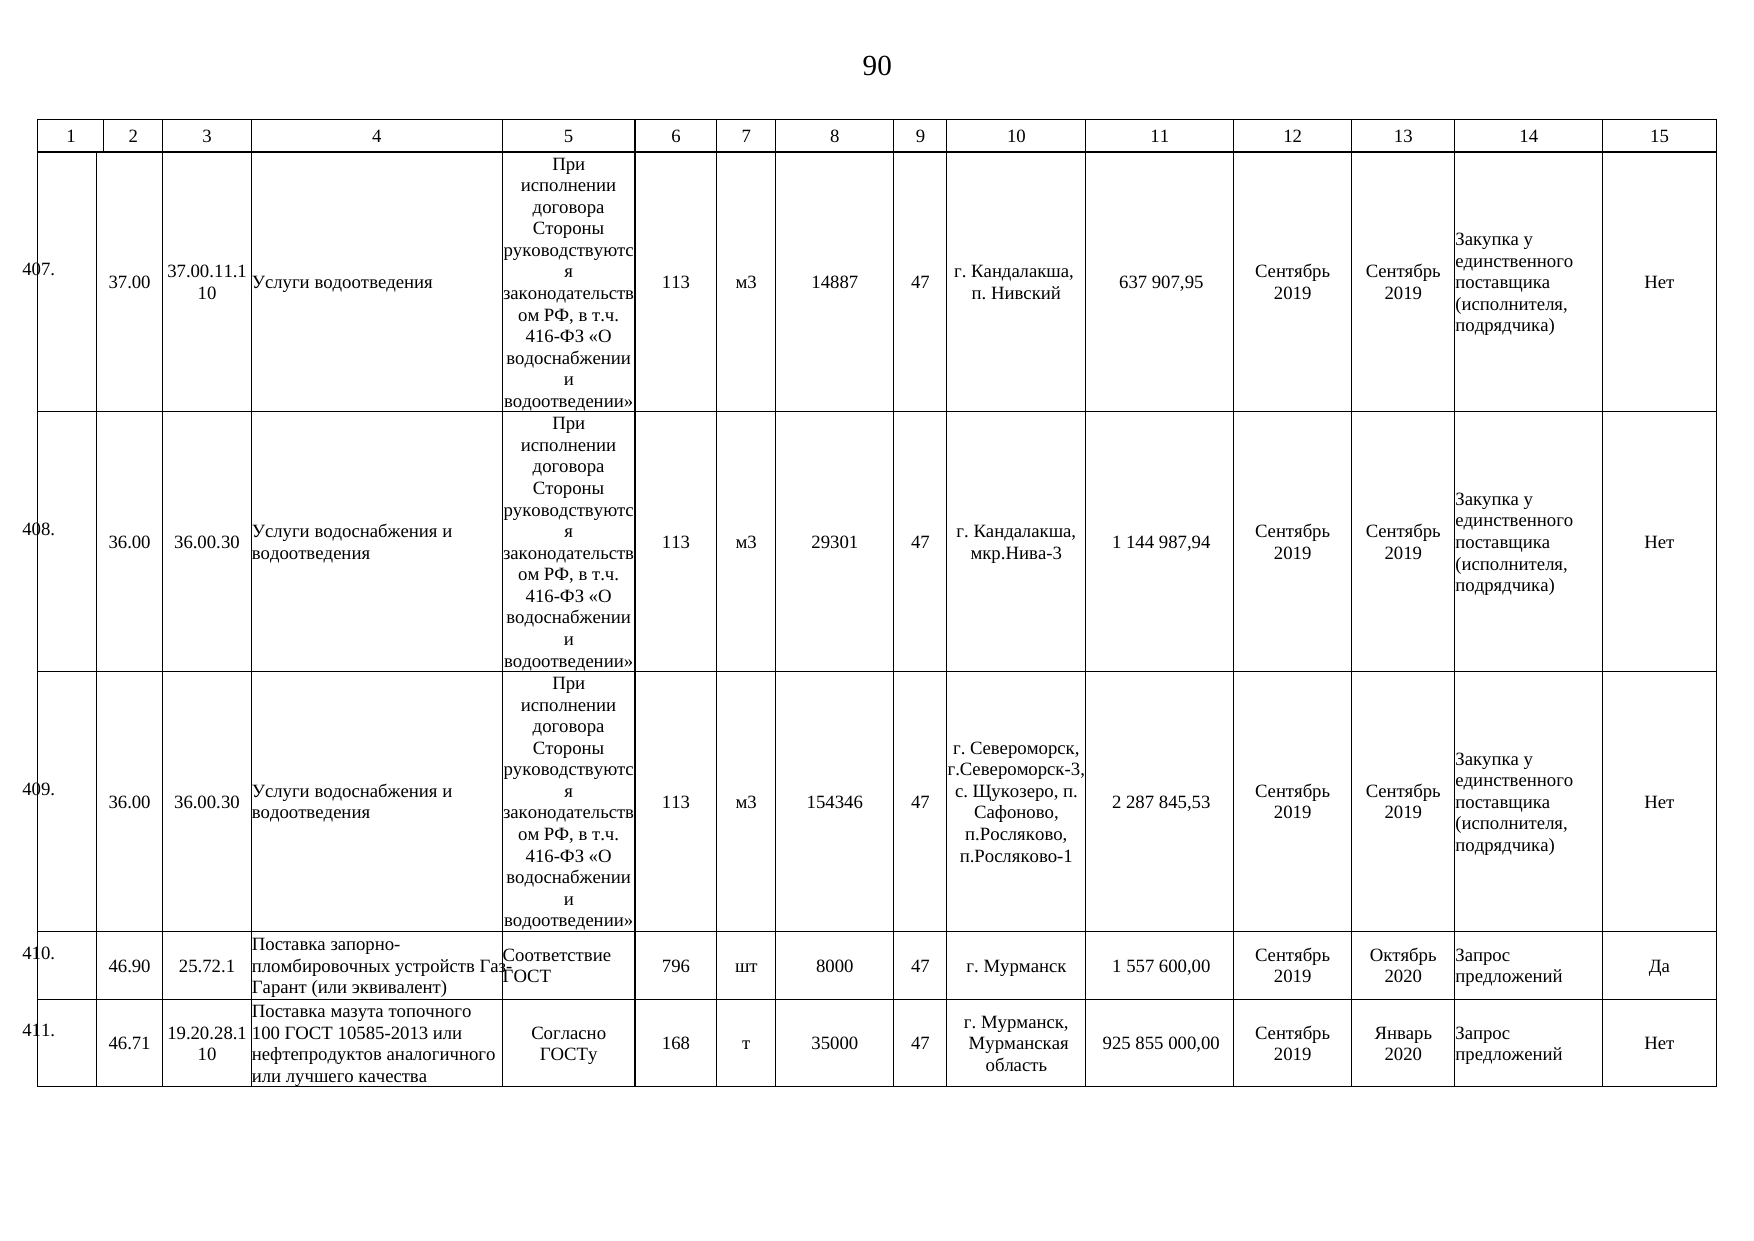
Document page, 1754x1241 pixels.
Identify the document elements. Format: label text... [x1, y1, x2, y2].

table_header 3 [163, 120, 251, 151]
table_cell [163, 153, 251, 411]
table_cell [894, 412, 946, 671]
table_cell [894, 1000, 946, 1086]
table_header 5 [503, 120, 634, 151]
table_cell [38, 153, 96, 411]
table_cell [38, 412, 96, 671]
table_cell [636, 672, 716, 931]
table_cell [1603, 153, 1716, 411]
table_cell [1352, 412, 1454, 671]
table_header 14 [1455, 120, 1602, 151]
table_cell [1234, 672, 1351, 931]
table_header 4 [252, 120, 502, 151]
table_header 9 [894, 120, 946, 151]
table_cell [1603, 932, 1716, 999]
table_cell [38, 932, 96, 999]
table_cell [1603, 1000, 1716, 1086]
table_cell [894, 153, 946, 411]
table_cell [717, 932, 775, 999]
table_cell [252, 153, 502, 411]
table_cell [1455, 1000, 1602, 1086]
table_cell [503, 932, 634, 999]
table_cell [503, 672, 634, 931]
table_header 8 [776, 120, 893, 151]
table_header 11 [1086, 120, 1233, 151]
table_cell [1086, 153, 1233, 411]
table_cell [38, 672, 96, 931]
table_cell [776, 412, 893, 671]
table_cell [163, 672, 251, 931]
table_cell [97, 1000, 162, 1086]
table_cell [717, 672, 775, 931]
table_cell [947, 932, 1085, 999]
table_header 1 [38, 120, 103, 151]
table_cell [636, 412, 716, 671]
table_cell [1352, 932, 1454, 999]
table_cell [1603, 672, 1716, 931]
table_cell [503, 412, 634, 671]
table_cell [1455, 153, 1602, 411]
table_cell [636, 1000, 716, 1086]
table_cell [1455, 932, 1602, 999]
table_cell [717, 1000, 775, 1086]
table_header 15 [1603, 120, 1716, 151]
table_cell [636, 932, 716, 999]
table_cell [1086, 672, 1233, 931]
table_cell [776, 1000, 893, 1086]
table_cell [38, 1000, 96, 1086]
table_header 10 [947, 120, 1085, 151]
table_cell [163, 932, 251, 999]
table_header 12 [1234, 120, 1351, 151]
table_header 7 [717, 120, 775, 151]
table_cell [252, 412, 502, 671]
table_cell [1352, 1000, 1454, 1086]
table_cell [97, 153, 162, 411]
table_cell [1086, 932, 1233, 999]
table_header 13 [1352, 120, 1454, 151]
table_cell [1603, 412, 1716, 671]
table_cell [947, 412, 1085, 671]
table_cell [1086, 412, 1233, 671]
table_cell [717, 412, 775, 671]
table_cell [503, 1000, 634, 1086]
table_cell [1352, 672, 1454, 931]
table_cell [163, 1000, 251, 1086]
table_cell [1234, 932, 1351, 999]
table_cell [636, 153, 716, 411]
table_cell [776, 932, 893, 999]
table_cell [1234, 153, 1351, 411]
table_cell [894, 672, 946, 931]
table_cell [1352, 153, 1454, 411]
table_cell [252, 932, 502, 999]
table_header 6 [636, 120, 716, 151]
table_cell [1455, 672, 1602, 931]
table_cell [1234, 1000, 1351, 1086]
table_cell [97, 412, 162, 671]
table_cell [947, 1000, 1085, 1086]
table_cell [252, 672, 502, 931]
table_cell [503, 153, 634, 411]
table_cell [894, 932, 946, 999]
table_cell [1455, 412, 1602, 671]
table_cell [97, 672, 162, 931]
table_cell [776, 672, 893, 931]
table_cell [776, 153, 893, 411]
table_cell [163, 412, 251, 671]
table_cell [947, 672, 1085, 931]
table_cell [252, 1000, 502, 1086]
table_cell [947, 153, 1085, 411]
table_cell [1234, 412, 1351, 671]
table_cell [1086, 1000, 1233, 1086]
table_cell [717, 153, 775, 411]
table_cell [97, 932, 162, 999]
table_header 2 [104, 120, 162, 151]
